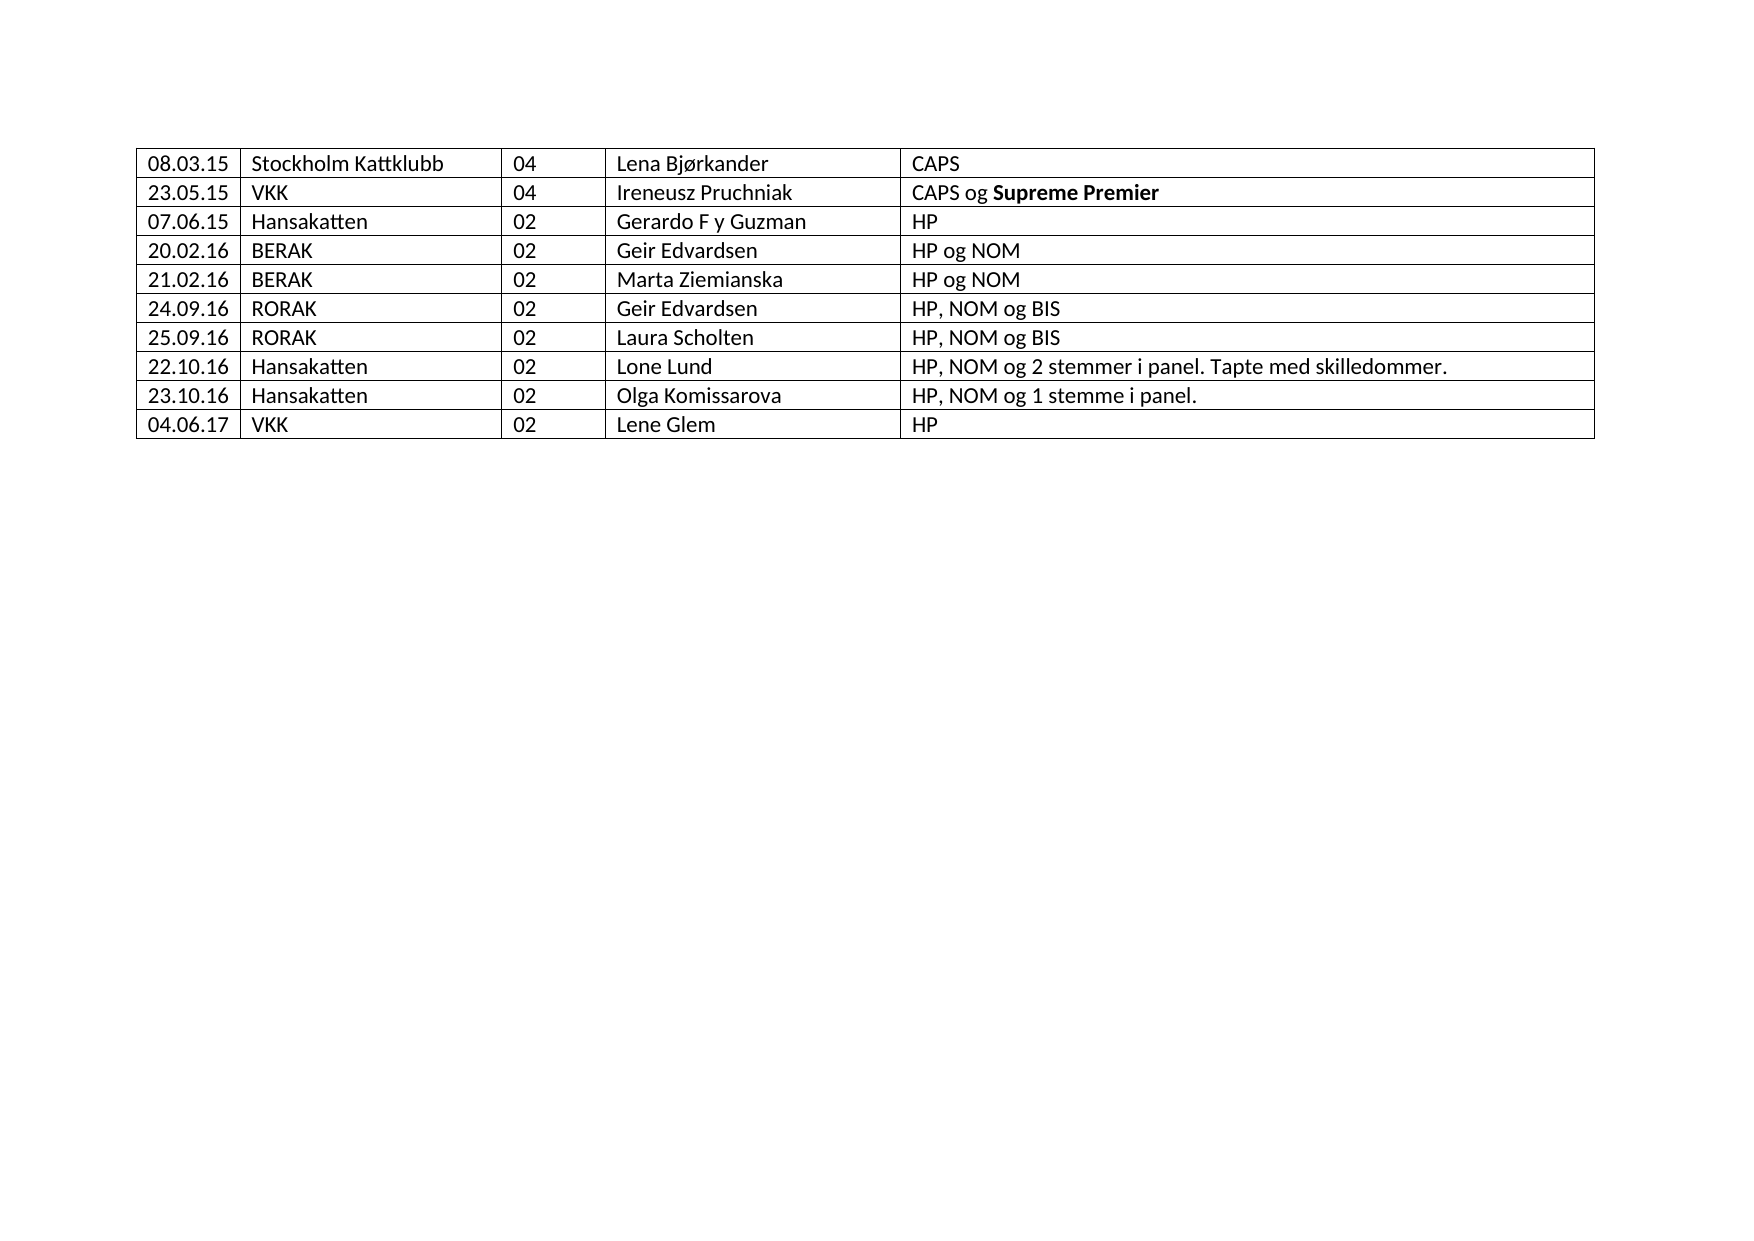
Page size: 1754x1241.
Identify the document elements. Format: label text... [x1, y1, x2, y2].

table_cell 07.06.15 [137, 207, 240, 235]
table_cell Hansakatten [241, 207, 501, 235]
table_cell Lena Bjørkander [606, 149, 900, 177]
table_cell Lone Lund [606, 352, 900, 380]
table_cell HP, NOM og BIS [901, 323, 1594, 351]
table_cell Stockholm Kattklubb [241, 149, 501, 177]
table_cell 02 [502, 207, 605, 235]
table_cell HP [901, 410, 1594, 438]
table_cell Olga Komissarova [606, 381, 900, 409]
table_cell 25.09.16 [137, 323, 240, 351]
table_cell Geir Edvardsen [606, 294, 900, 322]
table_cell Laura Scholten [606, 323, 900, 351]
table_cell HP, NOM og 2 stemmer i panel. Tapte med skilledommer. [901, 352, 1594, 380]
table_cell VKK [241, 410, 501, 438]
table_cell 04 [502, 178, 605, 206]
table_cell 04 [502, 149, 605, 177]
table_cell CAPS [901, 149, 1594, 177]
table_cell 22.10.16 [137, 352, 240, 380]
table_cell Marta Ziemianska [606, 265, 900, 293]
table_cell Lene Glem [606, 410, 900, 438]
table_cell 02 [502, 323, 605, 351]
table_cell RORAK [241, 323, 501, 351]
table_cell HP [901, 207, 1594, 235]
table_cell Ireneusz Pruchniak [606, 178, 900, 206]
table_cell HP, NOM og 1 stemme i panel. [901, 381, 1594, 409]
table_cell 02 [502, 381, 605, 409]
table_cell HP og NOM [901, 265, 1594, 293]
table_cell BERAK [241, 236, 501, 264]
table_cell HP, NOM og BIS [901, 294, 1594, 322]
table_cell 02 [502, 294, 605, 322]
table_cell 04.06.17 [137, 410, 240, 438]
table_cell 20.02.16 [137, 236, 240, 264]
table_cell 23.05.15 [137, 178, 240, 206]
table_cell VKK [241, 178, 501, 206]
table_cell RORAK [241, 294, 501, 322]
table_cell 08.03.15 [137, 149, 240, 177]
table_cell CAPS og Supreme Premier [901, 178, 1594, 206]
table_cell 02 [502, 352, 605, 380]
table_cell 02 [502, 265, 605, 293]
table_cell Gerardo F y Guzman [606, 207, 900, 235]
table_cell 24.09.16 [137, 294, 240, 322]
table_cell BERAK [241, 265, 501, 293]
table_cell 21.02.16 [137, 265, 240, 293]
table_cell Hansakatten [241, 352, 501, 380]
table_cell Geir Edvardsen [606, 236, 900, 264]
table_cell Hansakatten [241, 381, 501, 409]
table_cell HP og NOM [901, 236, 1594, 264]
table_cell 23.10.16 [137, 381, 240, 409]
table_cell 02 [502, 236, 605, 264]
table_cell 02 [502, 410, 605, 438]
